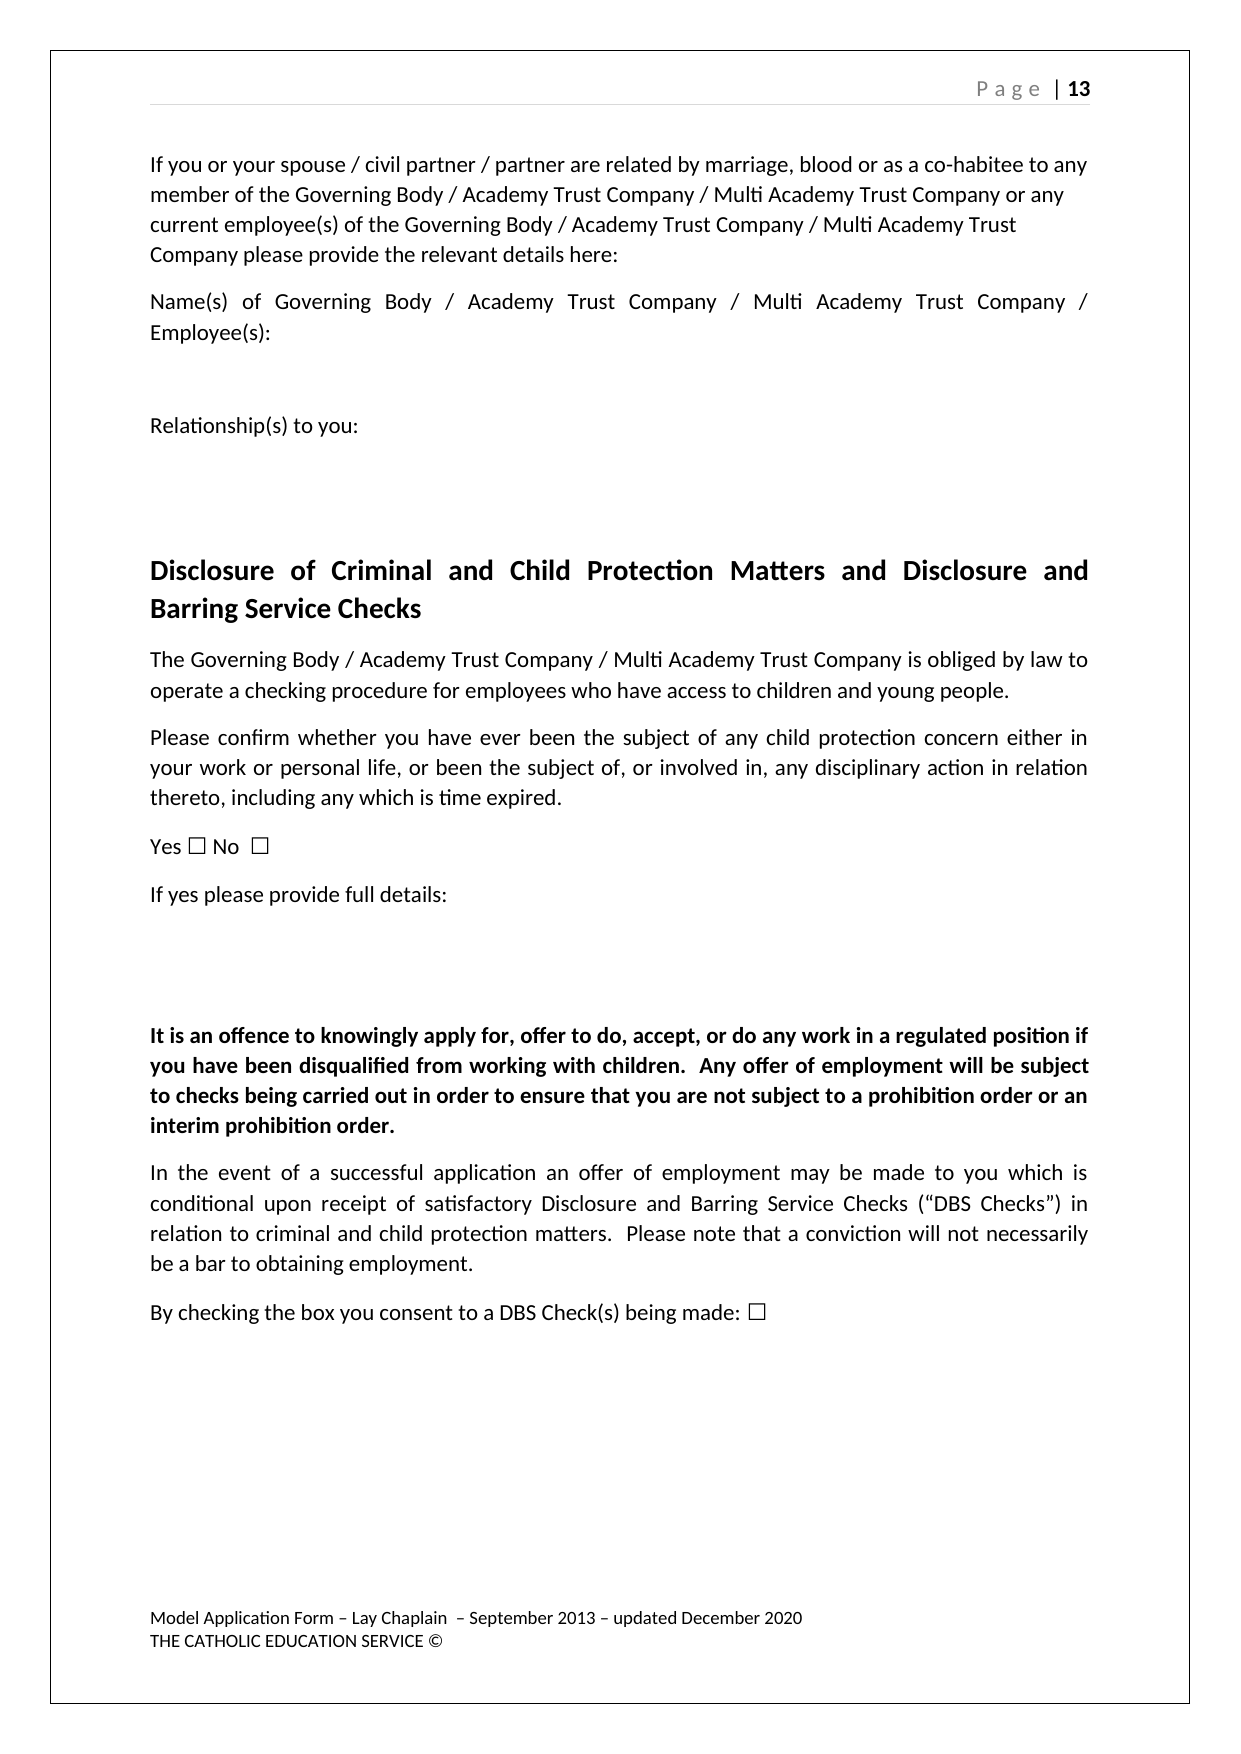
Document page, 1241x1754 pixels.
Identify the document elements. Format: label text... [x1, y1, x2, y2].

text Name(s) of Governing Body / Academy Trust Company / Multi Academy Trust Company / Employee(s): [150, 287, 1090, 346]
text By checking the box you consent to a DBS Check(s) being made: [150, 1296, 1090, 1327]
text The Governing Body / Academy Trust Company / Multi Academy Trust Company is obliged by law to operate a checking procedure for employees who have access to children and young people. [150, 646, 1090, 704]
text If you or your spouse / civil partner / partner are related by marriage, blood or as a co-habitee to any member of the Governing Body / Academy Trust Company / Multi Academy Trust Company or any current employee(s) of the Governing Body / Academy Trust Company / Multi Academy Trust Company please provide the relevant details here: [150, 150, 1090, 269]
text It is an offence to knowingly apply for, offer to do, accept, or do any work in a regulated position if you have been disqualified from working with children. Any offer of employment will be subject to checks being carried out in order to ensure that you are not subject to a prohibition order or an interim prohibition order. [150, 1021, 1090, 1140]
text Relationship(s) to you: [150, 411, 1090, 439]
text In the event of a successful application an offer of employment may be made to you which is conditional upon receipt of satisfactory Disclosure and Barring Service Checks (“DBS Checks”) in relation to criminal and child protection matters. Please note that a conviction will not necessarily be a bar to obtaining employment. [150, 1158, 1090, 1277]
text Disclosure of Criminal and Child Protection Matters and Disclosure and Barring Service Checks [150, 552, 1090, 626]
text Please confirm whether you have ever been the subject of any child protection concern either in your work or personal life, or been the subject of, or involved in, any disciplinary action in relation thereto, including any which is time expired. [150, 723, 1090, 811]
text Yes No [150, 830, 1090, 861]
text If yes please provide full details: [150, 880, 1090, 908]
